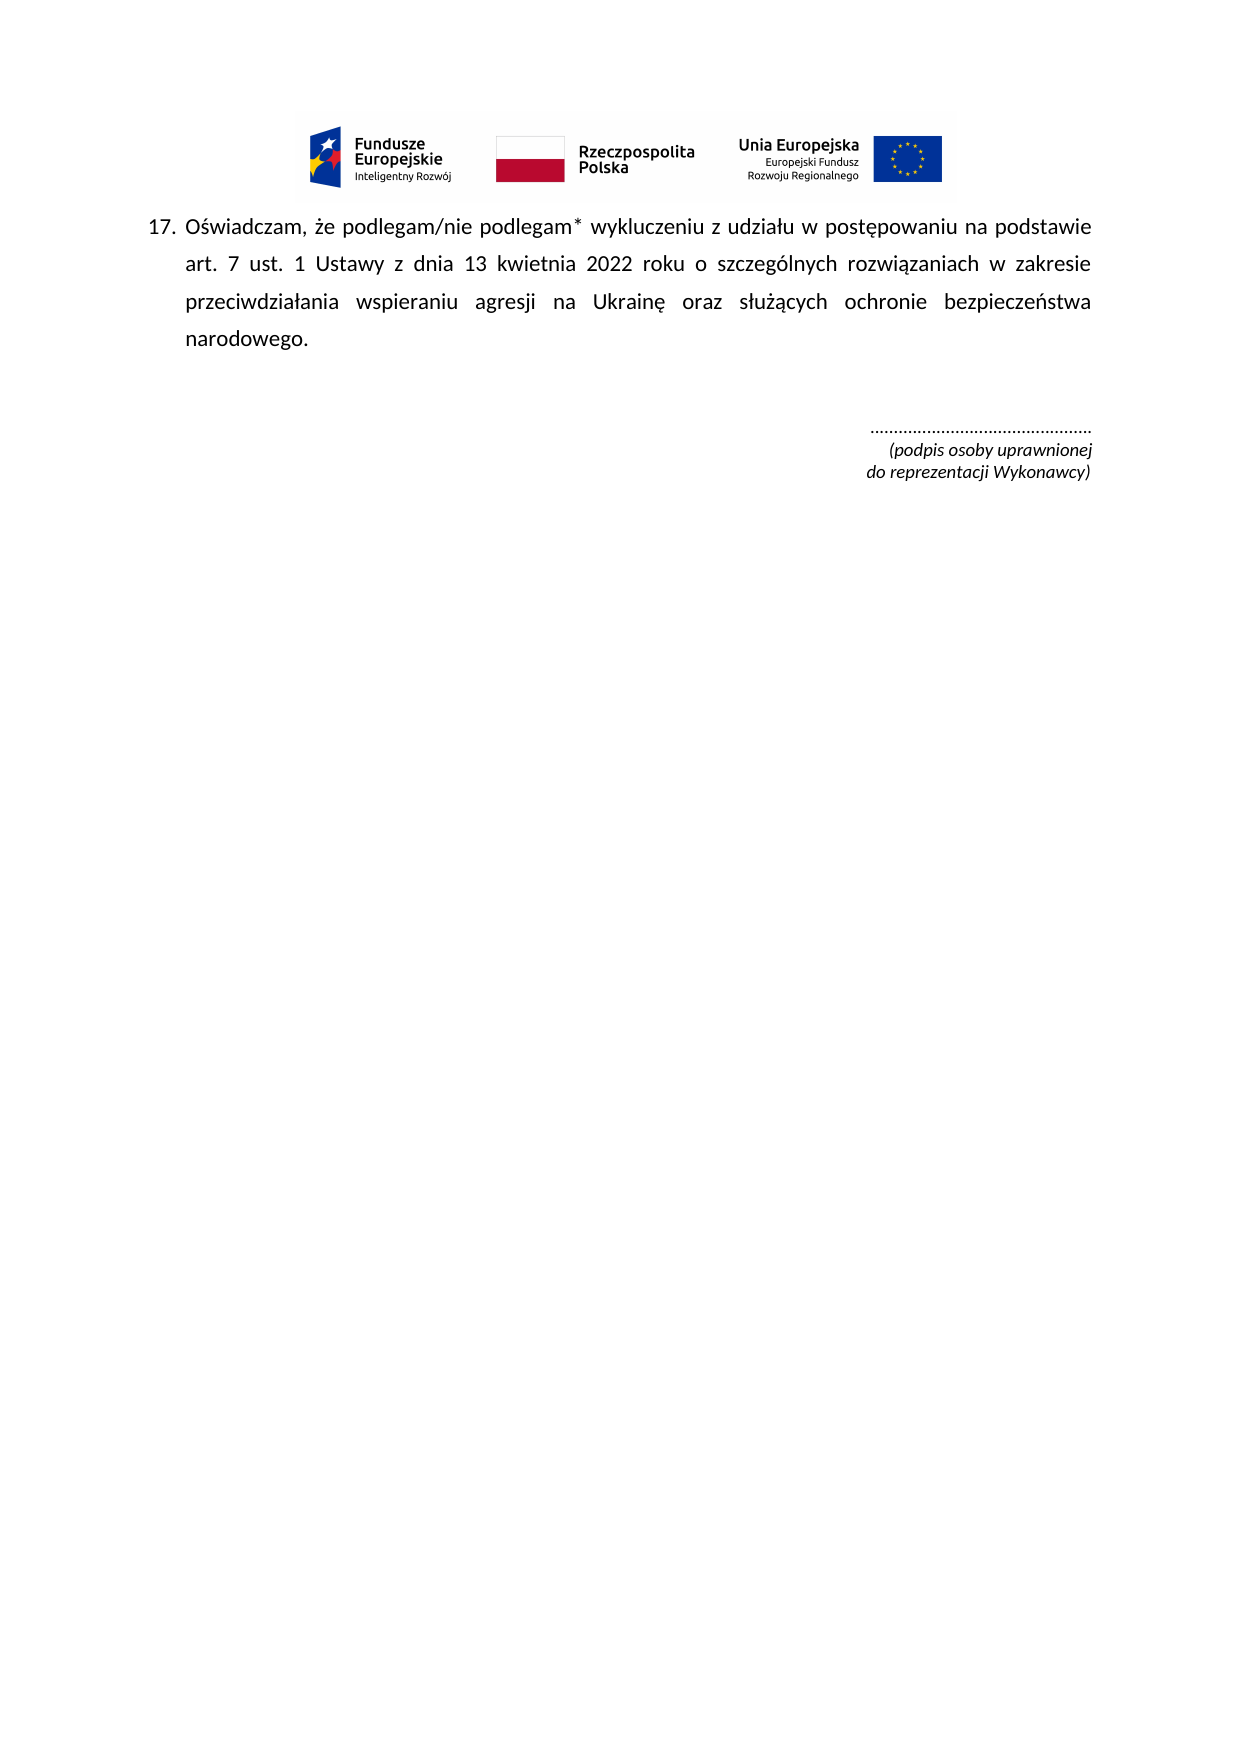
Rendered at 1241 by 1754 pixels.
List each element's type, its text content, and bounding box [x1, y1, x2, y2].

picture [295, 111, 957, 203]
list Oświadczam, że podlegam/nie podlegam* wykluczeniu z udziału w postępowaniu na podstawie art. 7 ust. 1 Ustawy z dnia 13 kwietnia 2022 roku o szczególnych rozwiązaniach w zakresie przeciwdziałania wspieraniu agresji na Ukrainę oraz służących ochronie bezpieczeństwa narodowego. [148, 202, 1093, 352]
text ............................................... (podpis osoby uprawnionej [148, 415, 1092, 461]
text do reprezentacji Wykonawcy) [148, 461, 1092, 483]
